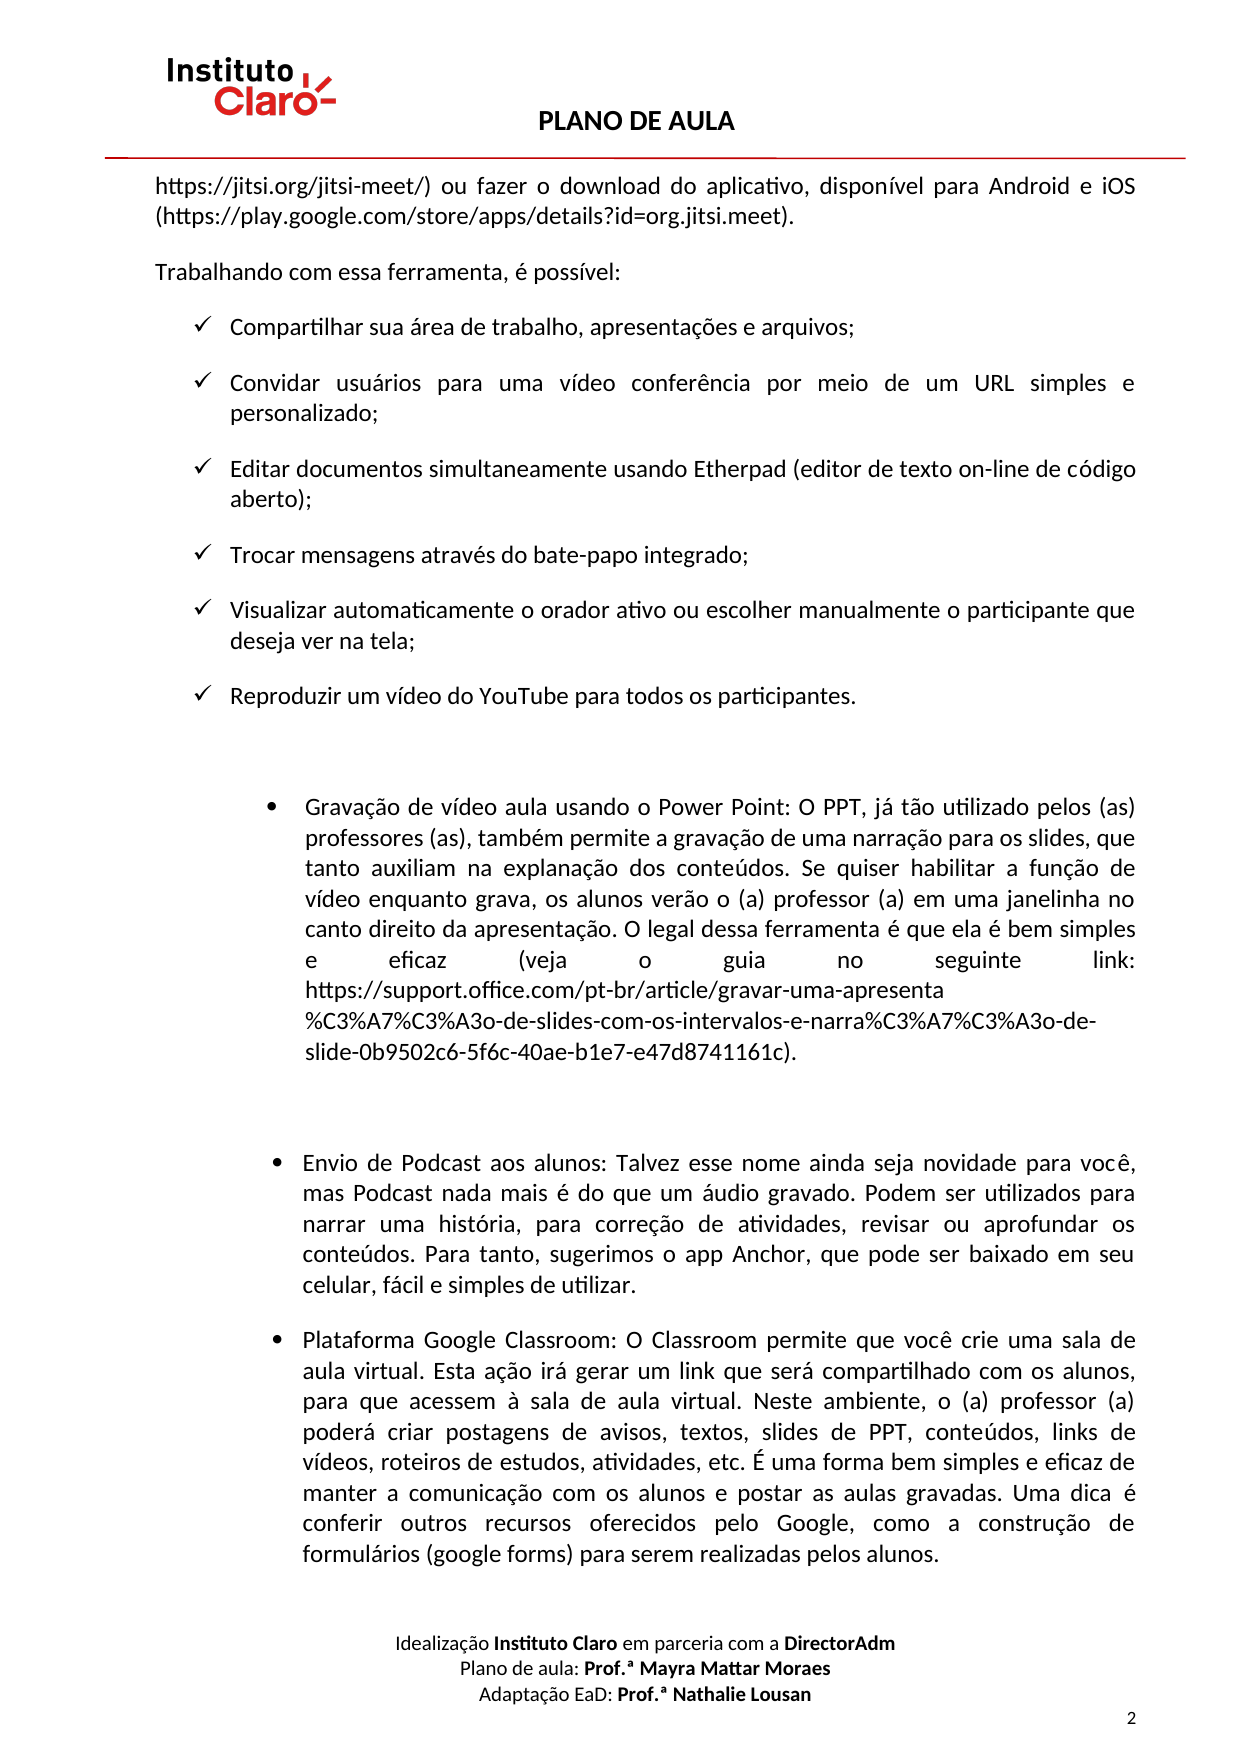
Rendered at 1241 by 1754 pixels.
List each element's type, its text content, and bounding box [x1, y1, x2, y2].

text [155, 170, 1136, 231]
list Visualizar automaticamente o orador ativo ou escolher manualmente o participante que deseja ver na tela; [192, 594, 1136, 656]
list Compartilhar sua área de trabalho, apresentações e arquivos; [192, 311, 1136, 342]
list Trocar mensagens através do bate-papo integrado; [192, 539, 1136, 569]
list Editar documentos simultaneamente usando Etherpad (editor de texto on-line de código aberto); [192, 453, 1136, 514]
picture [154, 46, 347, 131]
list Envio de Podcast aos alunos: Talvez esse nome ainda seja novidade para você, mas Podcast nada mais é do que um áudio gravado. Podem ser utilizados para narrar uma história, para correção de atividades, revisar ou aprofundar os conteúdos. Para tanto, sugerimos o app Anchor, que pode ser baixado em seu celular, fácil e simples de utilizar. [273, 1147, 1136, 1299]
list Convidar usuários para uma vídeo conferência por meio de um URL simples e personalizado; [192, 367, 1136, 428]
list Reproduzir um vídeo do YouTube para todos os participantes. [192, 681, 1136, 711]
list Plataforma Google Classroom: O Classroom permite que você crie uma sala de aula virtual. Esta ação irá gerar um link que será compartilhado com os alunos, para que acessem à sala de aula virtual. Neste ambiente, o (a) professor (a) poderá criar postagens de avisos, textos, slides de PPT, conteúdos, links de vídeos, roteiros de estudos, atividades, etc. É uma forma bem simples e eficaz de manter a comunicação com os alunos e postar as aulas gravadas. Uma dica é conferir outros recursos oferecidos pelo Google, como a construção de formulários (google forms) para serem realizadas pelos alunos. [273, 1324, 1136, 1568]
list Gravação de vídeo aula usando o Power Point: O PPT, já tão utilizado pelos (as) professores (as), também permite a gravação de uma narração para os slides, que tanto auxiliam na explanação dos conteúdos. Se quiser habilitar a função de vídeo enquanto grava, os alunos verão o (a) professor (a) em uma janelinha no canto direito da apresentação. O legal dessa ferramenta é que ela é bem simples e eficaz (veja o guia no seguinte link: https://support.office.com/pt-br/article/gravar-uma-apresenta%C3%A7%C3%A3o-de-slides-com-os-intervalos-e-narra%C3%A7%C3%A3o-de-slide-0b9502c6-5f6c-40ae-b1e7-e47d8741161c). [267, 792, 1136, 1066]
text Trabalhando com essa ferramenta, é possível: [155, 256, 1136, 286]
